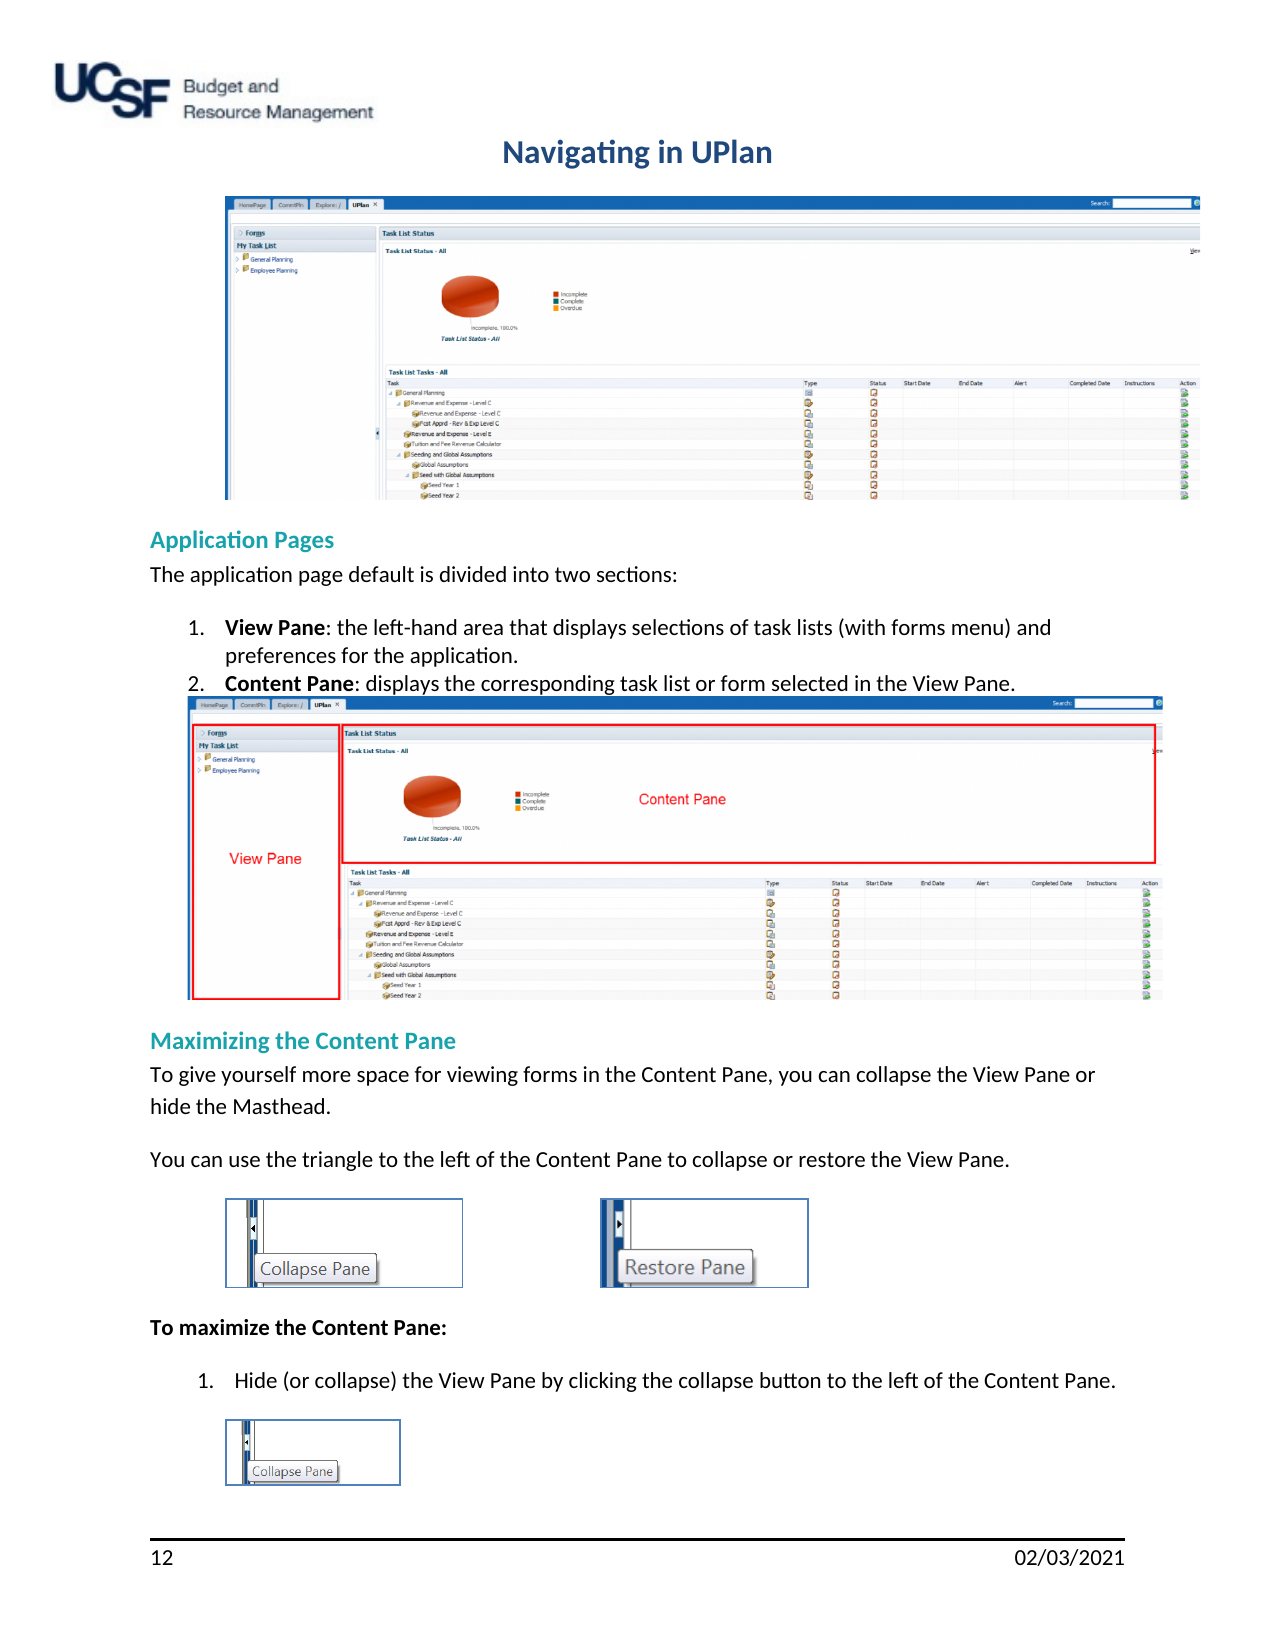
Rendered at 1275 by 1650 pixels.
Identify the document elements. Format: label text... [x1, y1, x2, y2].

subtitle Maximizing the Content Pane [150, 1025, 1125, 1055]
text To give yourself more space for viewing forms in the Content Pane, you can collapse the View Pane or hide the Masthead. [150, 1060, 1125, 1120]
text You can use the triangle to the left of the Content Pane to collapse or restore the View Pane. [150, 1145, 1125, 1173]
list View Pane: the left-hand area that displays selections of task lists (with forms menu) and preferences for the application. [187, 613, 1146, 669]
picture [227, 1200, 462, 1287]
list Content Pane: displays the corresponding task list or form selected in the View Pane. [187, 669, 1146, 696]
subtitle Application Pages [150, 525, 1125, 555]
picture [225, 196, 1200, 500]
list Hide (or collapse) the View Pane by clicking the collapse button to the left of the Content Pane. [197, 1366, 1125, 1394]
picture [51, 60, 378, 128]
picture [187, 696, 1163, 1000]
picture [602, 1200, 807, 1287]
picture [227, 1421, 399, 1484]
text The application page default is divided into two sections: [150, 560, 1125, 588]
text To maximize the Content Pane: [150, 1313, 1125, 1341]
